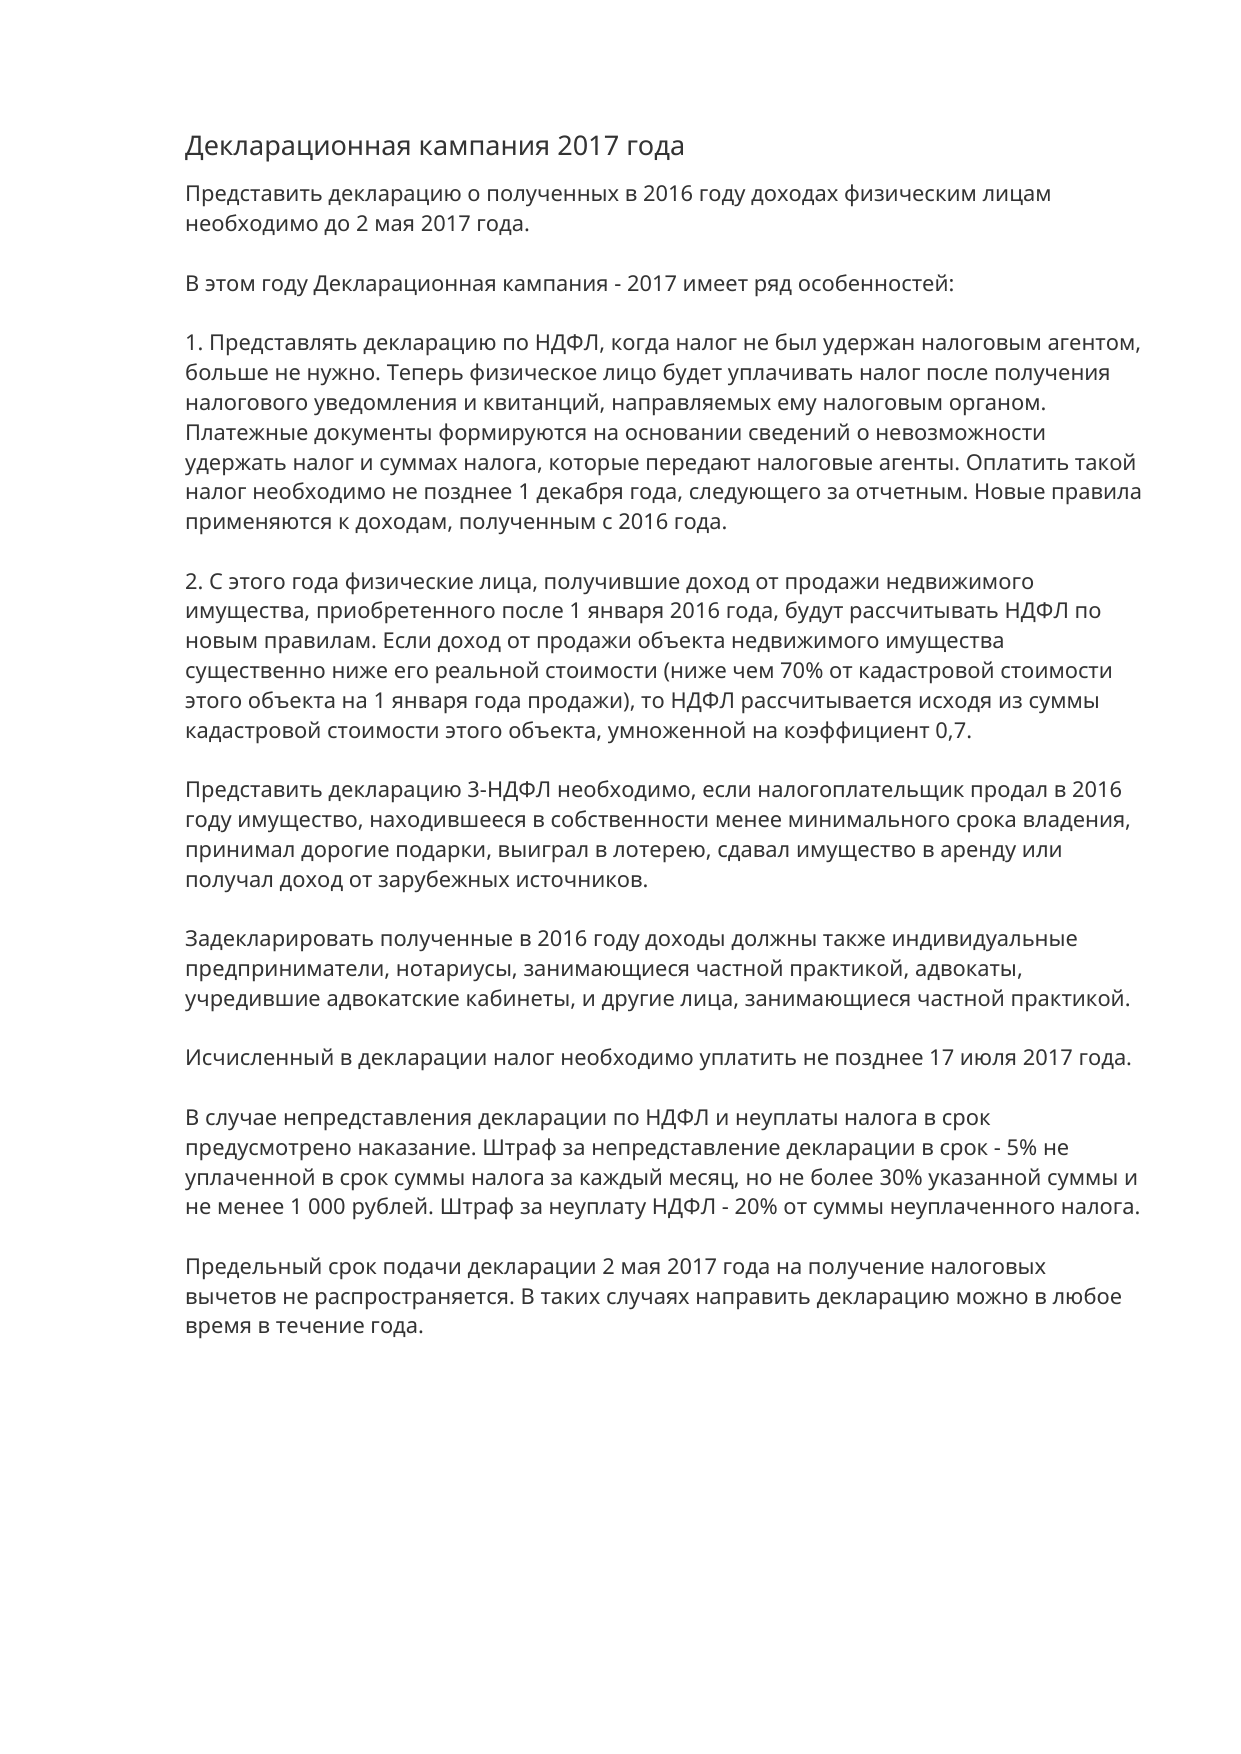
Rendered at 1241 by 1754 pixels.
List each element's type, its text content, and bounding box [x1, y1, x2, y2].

table_cell Представить декларацию о полученных в 2016 году доходах физическим лицам необходимо до 2 мая 2017 года. В этом году Декларационная кампания - 2017 имеет ряд особенностей: 1. Представлять декларацию по НДФЛ, когда налог не был удержан налоговым агентом, больше не нужно. Теперь физическое лицо будет уплачивать налог после получения налогового уведомления и квитанций, направляемых ему налоговым органом. Платежные документы формируются на основании сведений о невозможности удержать налог и суммах налога, которые передают налоговые агенты. Оплатить такой налог необходимо не позднее 1 декабря года, следующего за отчетным. Новые правила применяются к доходам, полученным с 2016 года. 2. С этого года физические лица, получившие доход от продажи недвижимого имущества, приобретенного после 1 января 2016 года, будут рассчитывать НДФЛ по новым правилам. Если доход от продажи объекта недвижимого имущества существенно ниже его реальной стоимости (ниже чем 70% от кадастровой стоимости этого объекта на 1 января года продажи), то НДФЛ рассчитывается исходя из суммы кадастровой стоимости этого объекта, умноженной на коэффициент 0,7. Представить декларацию 3-НДФЛ необходимо, если налогоплательщик продал в 2016 году имущество, находившееся в собственности менее минимального срока владения, принимал дорогие подарки, выиграл в лотерею, сдавал имущество в аренду или получал доход от зарубежных источников. Задекларировать полученные в 2016 году доходы должны также индивидуальные предприниматели, нотариусы, занимающиеся частной практикой, адвокаты, учредившие адвокатские кабинеты, и другие лица, занимающиеся частной практикой. Исчисленный в декларации налог необходимо уплатить не позднее 17 июля 2017 года. В случае непредставления декларации по НДФЛ и неуплаты налога в срок предусмотрено наказание. Штраф за непредставление декларации в срок - 5% не уплаченной в срок суммы налога за каждый месяц, но не более 30% указанной суммы и не менее 1 000 рублей. Штраф за неуплату НДФЛ - 20% от суммы неуплаченного налога. Предельный срок подачи декларации 2 мая 2017 года на получение налоговых вычетов не распространяется. В таких случаях направить декларацию можно в любое время в течение года. [177, 171, 1152, 1348]
table_header Декларационная кампания 2017 года [177, 118, 1152, 171]
